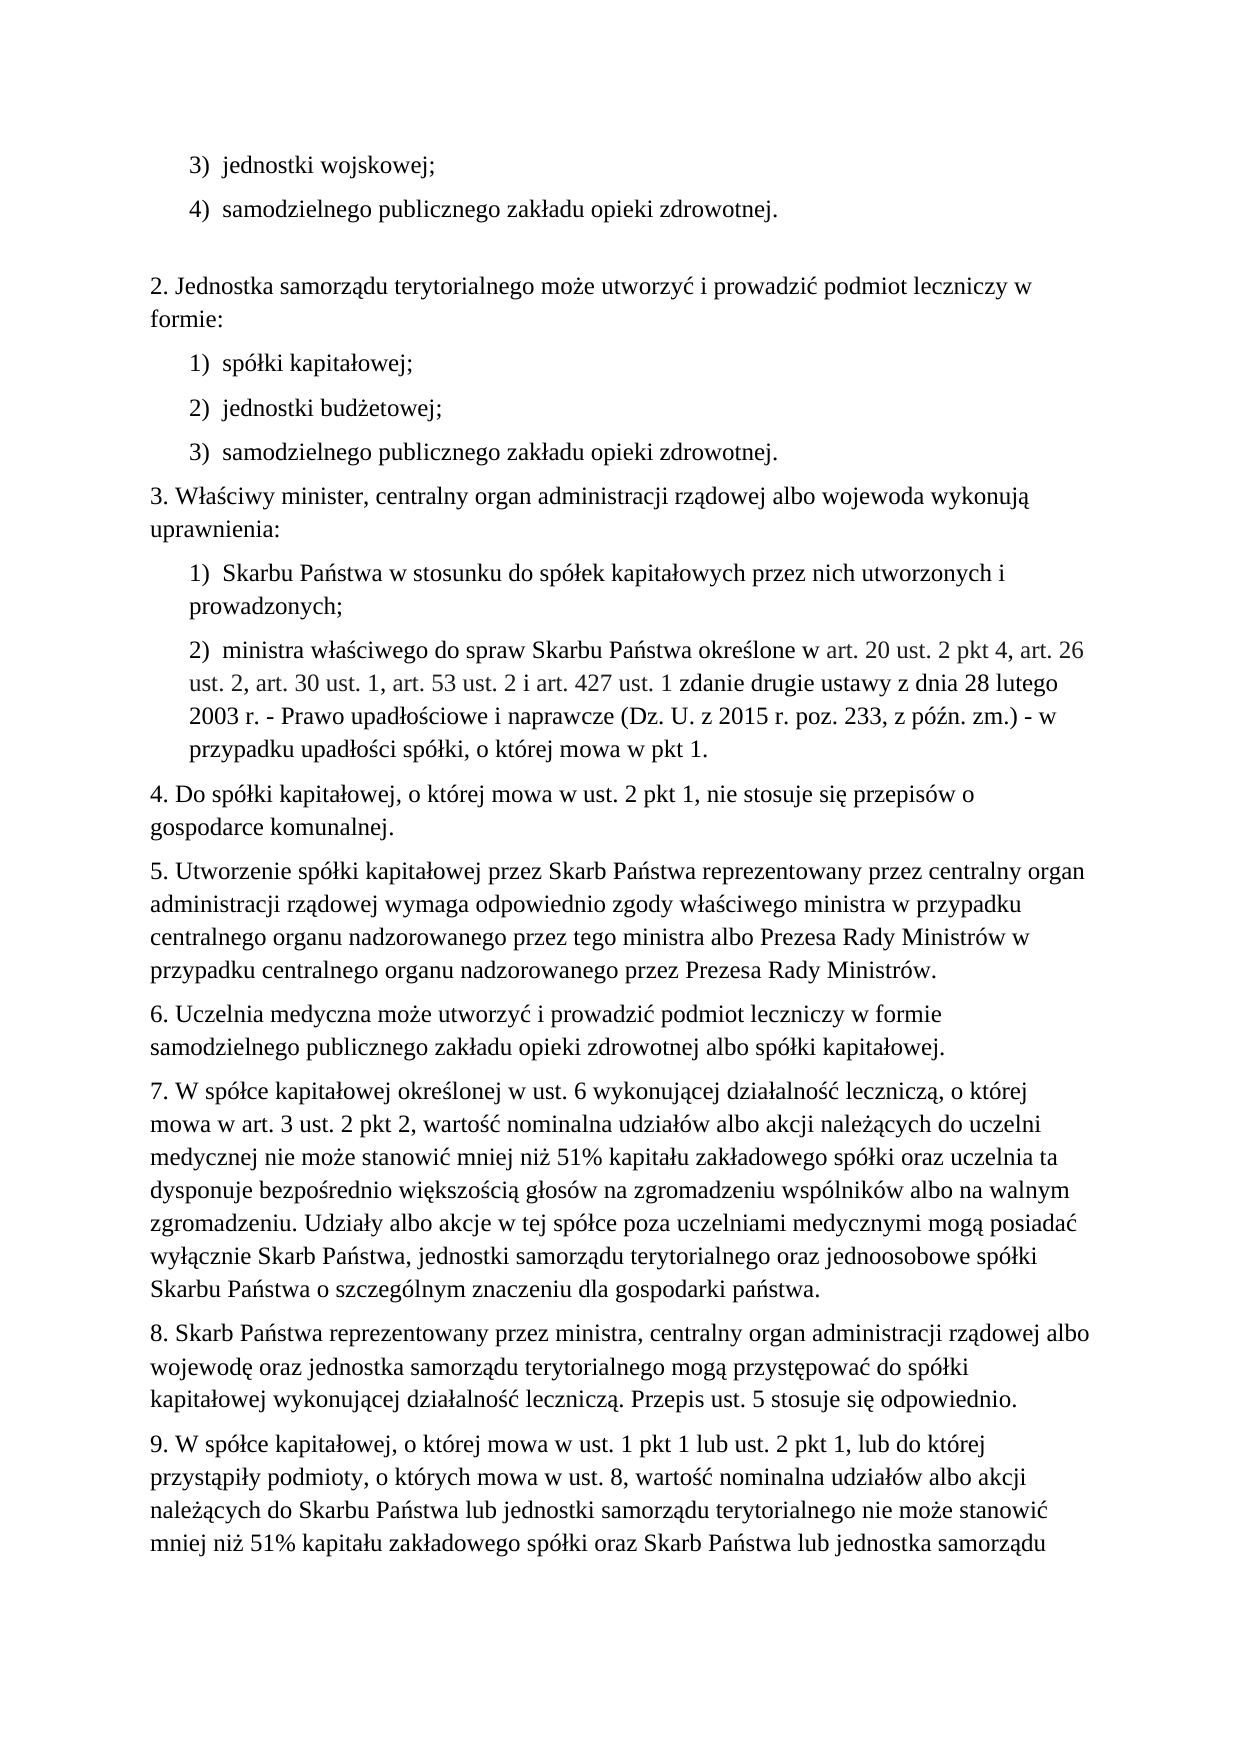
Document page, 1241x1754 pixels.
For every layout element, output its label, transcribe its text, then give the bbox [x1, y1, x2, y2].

text 3) samodzielnego publicznego zakładu opieki zdrowotnej. [189, 437, 1090, 466]
text 2) ministra właściwego do spraw Skarbu Państwa określone w art. 20 ust. 2 pkt 4, art. 26 ust. 2, art. 30 ust. 1, art. 53 ust. 2 i art. 427 ust. 1 zdanie drugie ustawy z dnia 28 lutego 2003 r. - Prawo upadłościowe i naprawcze (Dz. U. z 2015 r. poz. 233, z późn. zm.) - w przypadku upadłości spółki, o której mowa w pkt 1. [189, 635, 1090, 763]
text 8. Skarb Państwa reprezentowany przez ministra, centralny organ administracji rządowej albo wojewodę oraz jednostka samorządu terytorialnego mogą przystępować do spółki kapitałowej wykonującej działalność leczniczą. Przepis ust. 5 stosuje się odpowiednio. [150, 1318, 1090, 1413]
text 1) Skarbu Państwa w stosunku do spółek kapitałowych przez nich utworzonych i prowadzonych; [189, 558, 1090, 620]
text 6. Uczelnia medyczna może utworzyć i prowadzić podmiot leczniczy w formie samodzielnego publicznego zakładu opieki zdrowotnej albo spółki kapitałowej. [150, 999, 1090, 1061]
text 7. W spółce kapitałowej określonej w ust. 6 wykonującej działalność leczniczą, o której mowa w art. 3 ust. 2 pkt 2, wartość nominalna udziałów albo akcji należących do uczelni medycznej nie może stanowić mniej niż 51% kapitału zakładowego spółki oraz uczelnia ta dysponuje bezpośrednio większością głosów na zgromadzeniu wspólników albo na walnym zgromadzeniu. Udziały albo akcje w tej spółce poza uczelniami medycznymi mogą posiadać wyłącznie Skarb Państwa, jednostki samorządu terytorialnego oraz jednoosobowe spółki Skarbu Państwa o szczególnym znaczeniu dla gospodarki państwa. [150, 1076, 1090, 1303]
text 2) jednostki budżetowej; [189, 393, 1090, 421]
text 1) spółki kapitałowej; [189, 348, 1090, 377]
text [150, 1429, 1090, 1557]
text 3. Właściwy minister, centralny organ administracji rządowej albo wojewoda wykonują uprawnienia: [150, 481, 1090, 543]
text 4. Do spółki kapitałowej, o której mowa w ust. 2 pkt 1, nie stosuje się przepisów o gospodarce komunalnej. [150, 779, 1090, 840]
text 3) jednostki wojskowej; [189, 150, 1090, 179]
text 5. Utworzenie spółki kapitałowej przez Skarb Państwa reprezentowany przez centralny organ administracji rządowej wymaga odpowiednio zgody właściwego ministra w przypadku centralnego organu nadzorowanego przez tego ministra albo Prezesa Rady Ministrów w przypadku centralnego organu nadzorowanego przez Prezesa Rady Ministrów. [150, 856, 1090, 984]
text 2. Jednostka samorządu terytorialnego może utworzyć i prowadzić podmiot leczniczy w formie: [150, 271, 1090, 333]
text 4) samodzielnego publicznego zakładu opieki zdrowotnej. [189, 194, 1090, 223]
